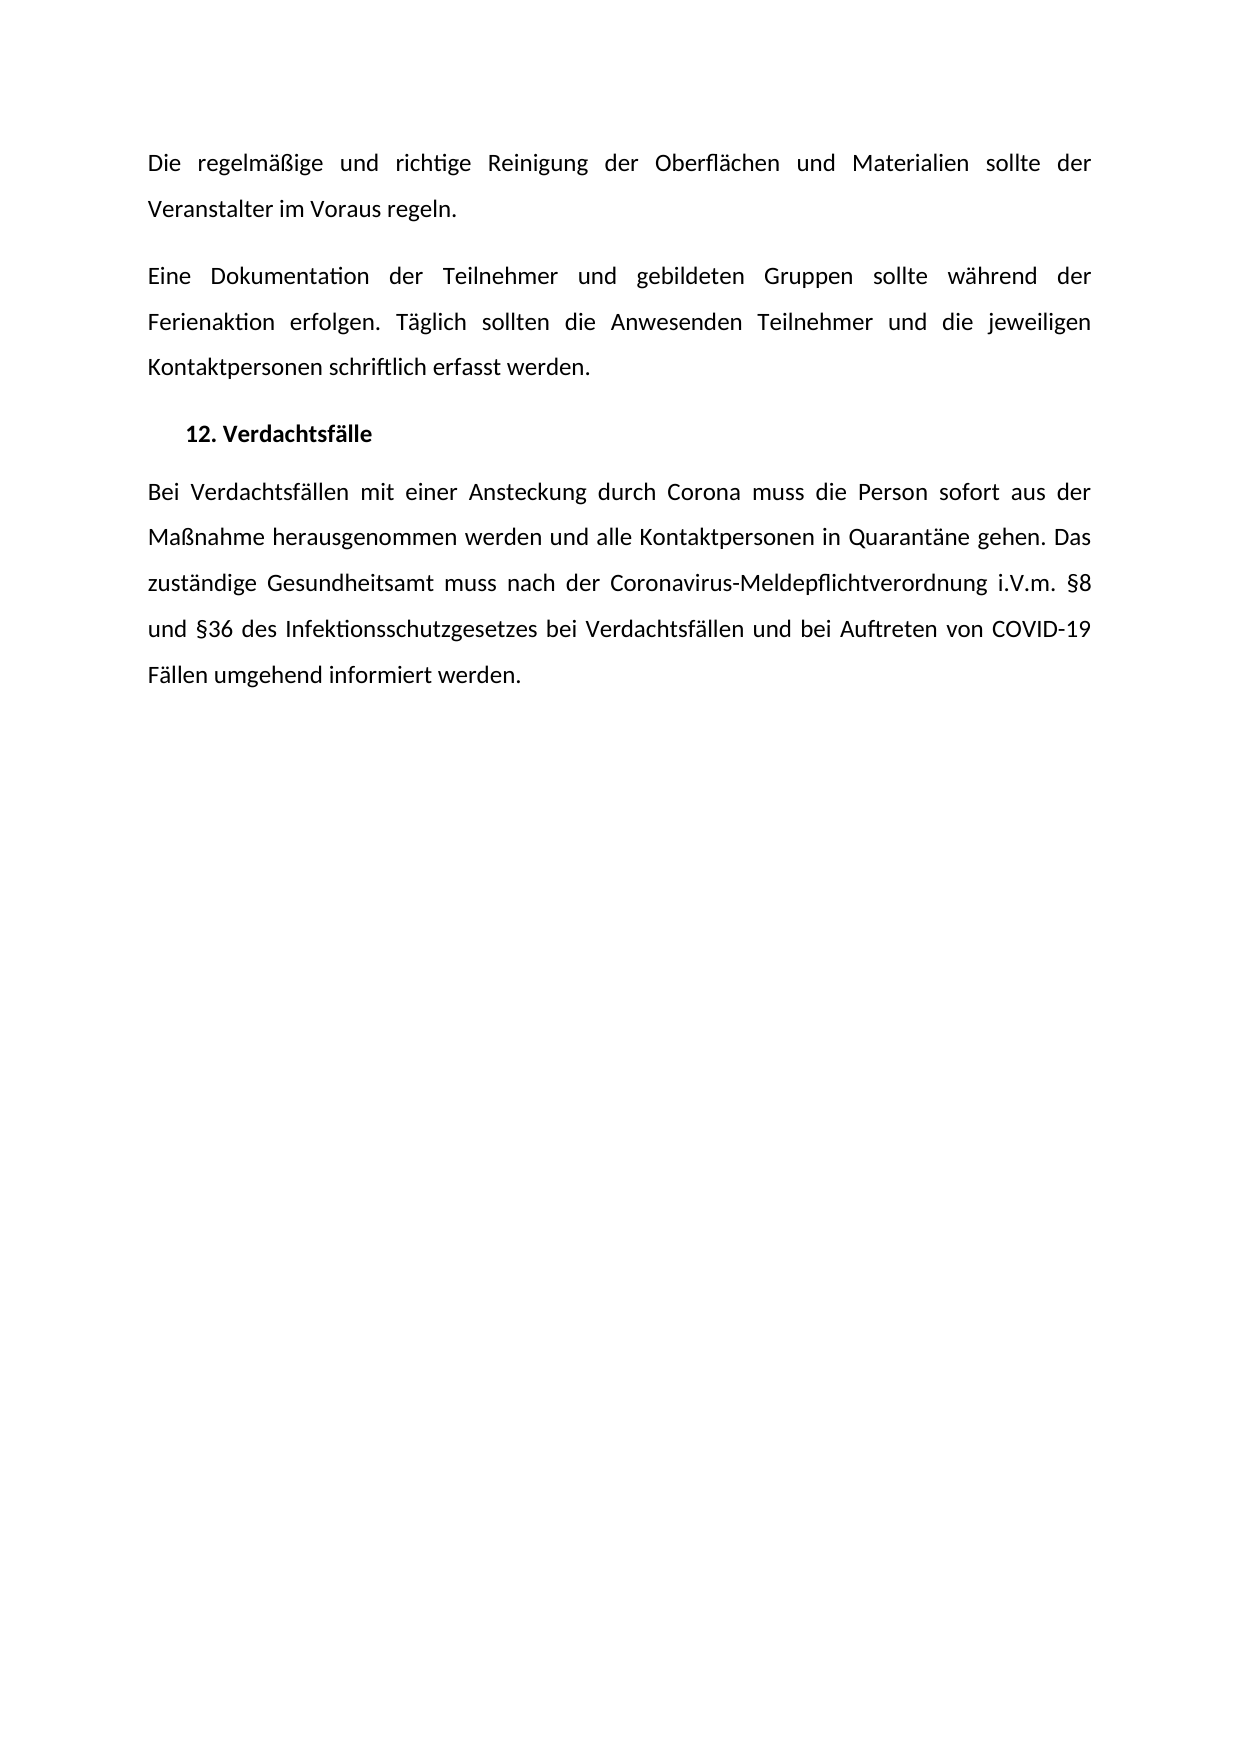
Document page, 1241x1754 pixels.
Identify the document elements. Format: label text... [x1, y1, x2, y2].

text Die regelmäßige und richtige Reinigung der Oberflächen und Materialien sollte der Veranstalter im Voraus regeln. [148, 148, 1093, 224]
text Bei Verdachtsfällen mit einer Ansteckung durch Corona muss die Person sofort aus der Maßnahme herausgenommen werden und alle Kontaktpersonen in Quarantäne gehen. Das zuständige Gesundheitsamt muss nach der Coronavirus-Meldepflichtverordnung i.V.m. §8 und §36 des Infektionsschutzgesetzes bei Verdachtsfällen und bei Auftreten von COVID-19 Fällen umgehend informiert werden. [148, 476, 1093, 689]
text Eine Dokumentation der Teilnehmer und gebildeten Gruppen sollte während der Ferienaktion erfolgen. Täglich sollten die Anwesenden Teilnehmer und die jeweiligen Kontaktpersonen schriftlich erfasst werden. [148, 260, 1093, 382]
subtitle Verdachtsfälle [185, 418, 1093, 448]
